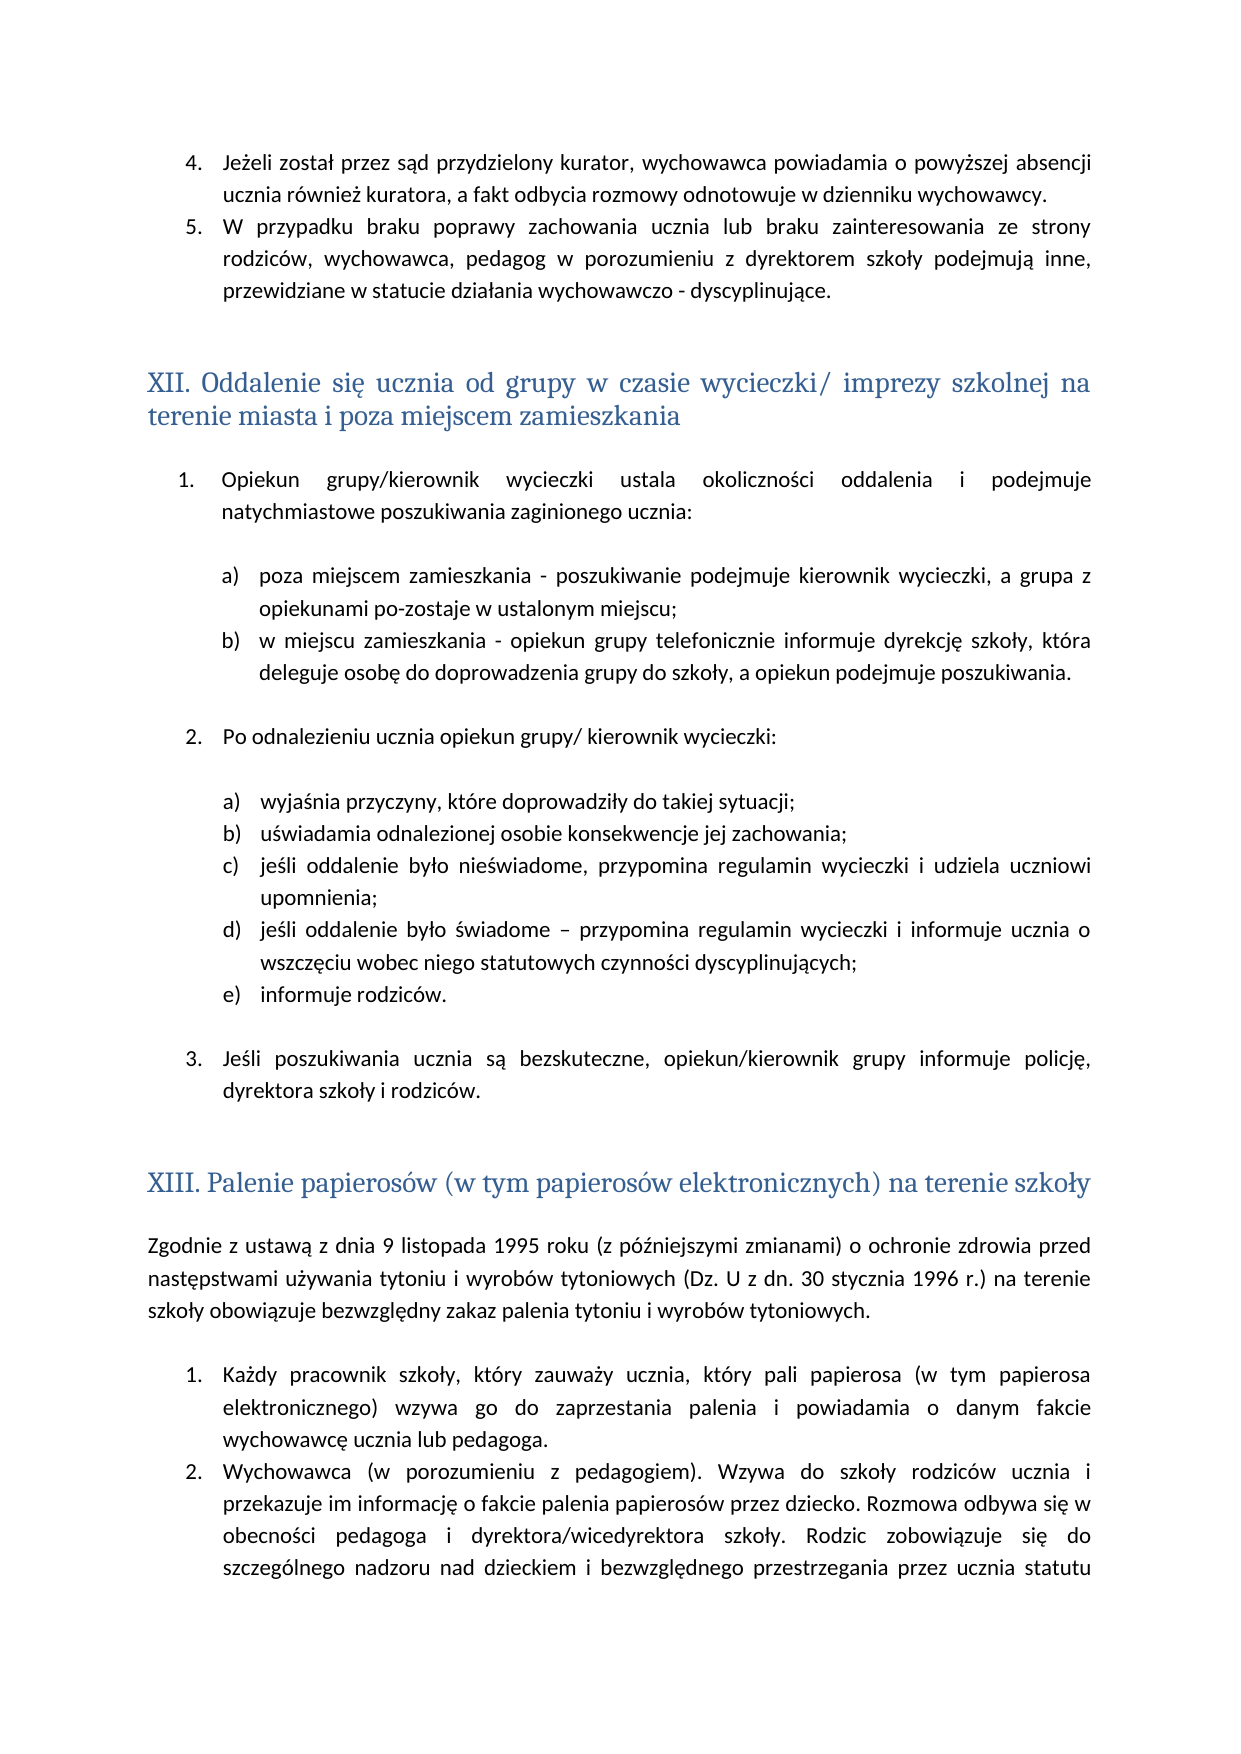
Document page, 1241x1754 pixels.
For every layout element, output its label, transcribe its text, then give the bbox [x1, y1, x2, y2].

list Opiekun grupy/kierownik wycieczki ustala okoliczności oddalenia i podejmuje natychmiastowe poszukiwania zaginionego ucznia: [177, 465, 1093, 525]
list W przypadku braku poprawy zachowania ucznia lub braku zainteresowania ze strony rodziców, wychowawca, pedagog w porozumieniu z dyrektorem szkoły podejmują inne, przewidziane w statucie działania wychowawczo - dyscyplinujące. [185, 212, 1093, 304]
subtitle XII. Oddalenie się ucznia od grupy w czasie wycieczki/ imprezy szkolnej na terenie miasta i poza miejscem zamieszkania [148, 366, 1093, 433]
list Jeżeli został przez sąd przydzielony kurator, wychowawca powiadamia o powyższej absencji ucznia również kuratora, a fakt odbycia rozmowy odnotowuje w dzienniku wychowawcy. [185, 148, 1093, 208]
list w miejscu zamieszkania - opiekun grupy telefonicznie informuje dyrekcję szkoły, która deleguje osobę do doprowadzenia grupy do szkoły, a opiekun podejmuje poszukiwania. [221, 626, 1093, 686]
subtitle XIII. Palenie papierosów (w tym papierosów elektronicznych) na terenie szkoły [148, 1166, 1093, 1199]
list informuje rodziców. [223, 980, 1093, 1008]
text Zgodnie z ustawą z dnia 9 listopada 1995 roku (z późniejszymi zmianami) o ochronie zdrowia przed następstwami używania tytoniu i wyrobów tytoniowych (Dz. U z dn. 30 stycznia 1996 r.) na terenie szkoły obowiązuje bezwzględny zakaz palenia tytoniu i wyrobów tytoniowych. [148, 1232, 1093, 1324]
list jeśli oddalenie było nieświadome, przypomina regulamin wycieczki i udziela uczniowi upomnienia; [223, 851, 1093, 911]
list jeśli oddalenie było świadome – przypomina regulamin wycieczki i informuje ucznia o wszczęciu wobec niego statutowych czynności dyscyplinujących; [223, 916, 1093, 976]
list Po odnalezieniu ucznia opiekun grupy/ kierownik wycieczki: [185, 722, 1093, 751]
list uświadamia odnalezionej osobie konsekwencje jej zachowania; [223, 819, 1093, 847]
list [185, 1457, 1093, 1582]
list Każdy pracownik szkoły, który zauważy ucznia, który pali papierosa (w tym papierosa elektronicznego) wzywa go do zaprzestania palenia i powiadamia o danym fakcie wychowawcę ucznia lub pedagoga. [185, 1360, 1093, 1453]
list poza miejscem zamieszkania - poszukiwanie podejmuje kierownik wycieczki, a grupa z opiekunami po-zostaje w ustalonym miejscu; [221, 562, 1093, 622]
list Jeśli poszukiwania ucznia są bezskuteczne, opiekun/kierownik grupy informuje policję, dyrektora szkoły i rodziców. [185, 1044, 1093, 1104]
list wyjaśnia przyczyny, które doprowadziły do takiej sytuacji; [223, 787, 1093, 815]
